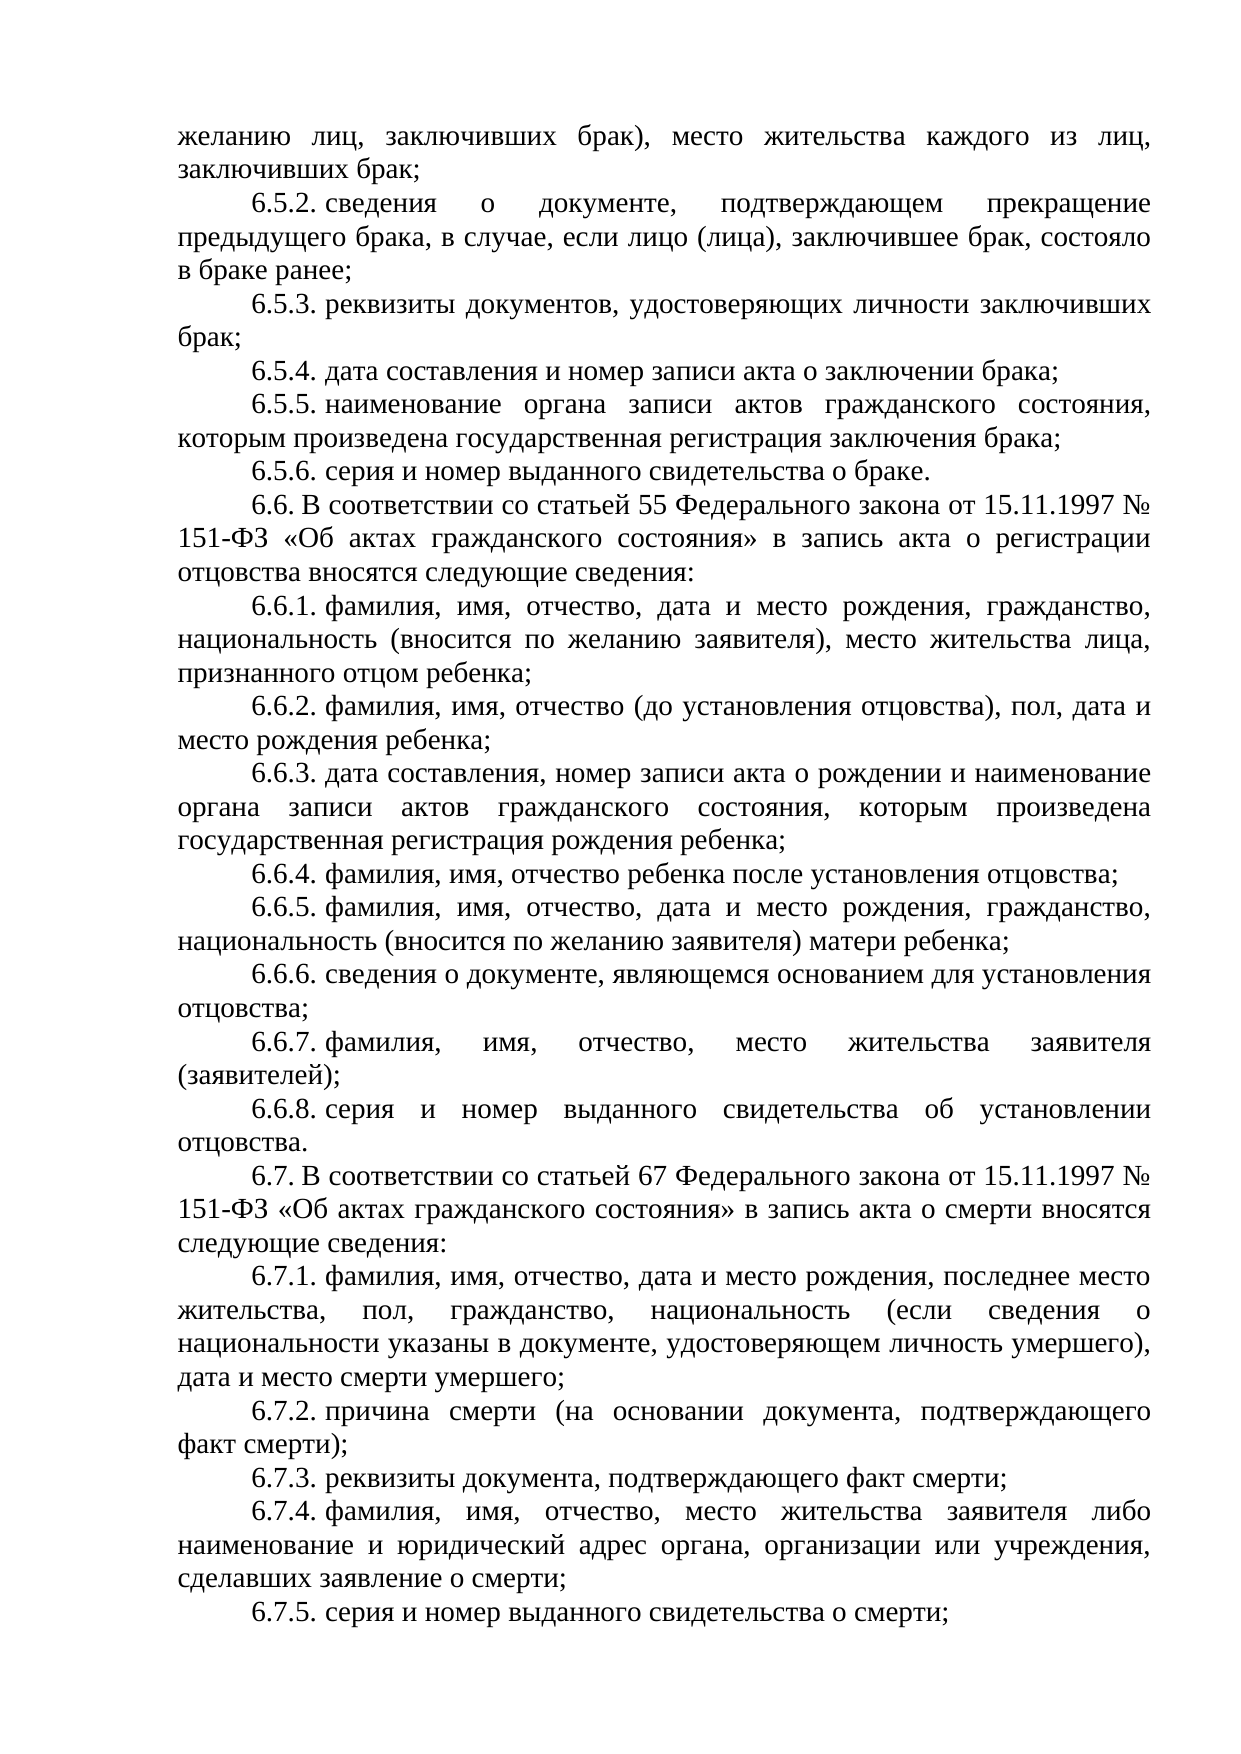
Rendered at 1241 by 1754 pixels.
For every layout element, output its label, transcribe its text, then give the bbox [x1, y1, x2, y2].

list фамилия, имя, отчество, место жительства заявителя (заявителей); [177, 1024, 1152, 1091]
list В соответствии со статьей 67 Федерального закона от 15.11.1997 № 151-ФЗ «Об актах гражданского состояния» в запись акта о смерти вносятся следующие сведения: [177, 1158, 1152, 1258]
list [177, 118, 1152, 185]
list серия и номер выданного свидетельства о смерти; [177, 1594, 1152, 1627]
list причина смерти (на основании документа, подтверждающего факт смерти); [177, 1393, 1152, 1460]
list фамилия, имя, отчество, место жительства заявителя либо наименование и юридический адрес органа, организации или учреждения, сделавших заявление о смерти; [177, 1493, 1152, 1594]
list серия и номер выданного свидетельства об установлении отцовства. [177, 1091, 1152, 1158]
list дата составления, номер записи акта о рождении и наименование органа записи актов гражданского состояния, которым произведена государственная регистрация рождения ребенка; [177, 755, 1152, 856]
list серия и номер выданного свидетельства о браке. [177, 453, 1152, 487]
list сведения о документе, подтверждающем прекращение предыдущего брака, в случае, если лицо (лица), заключившее брак, состояло в браке ранее; [177, 185, 1152, 286]
list наименование органа записи актов гражданского состояния, которым произведена государственная регистрация заключения брака; [177, 386, 1152, 453]
list фамилия, имя, отчество ребенка после установления отцовства; [177, 856, 1152, 889]
list В соответствии со статьей 55 Федерального закона от 15.11.1997 № 151-ФЗ «Об актах гражданского состояния» в запись акта о регистрации отцовства вносятся следующие сведения: [177, 487, 1152, 588]
list реквизиты документа, подтверждающего факт смерти; [177, 1460, 1152, 1493]
list дата составления и номер записи акта о заключении брака; [177, 353, 1152, 386]
list фамилия, имя, отчество, дата и место рождения, последнее место жительства, пол, гражданство, национальность (если сведения о национальности указаны в документе, удостоверяющем личность умершего), дата и место смерти умершего; [177, 1258, 1152, 1393]
list сведения о документе, являющемся основанием для установления отцовства; [177, 957, 1152, 1024]
list реквизиты документов, удостоверяющих личности заключивших брак; [177, 286, 1152, 353]
list фамилия, имя, отчество, дата и место рождения, гражданство, национальность (вносится по желанию заявителя) матери ребенка; [177, 889, 1152, 957]
list фамилия, имя, отчество, дата и место рождения, гражданство, национальность (вносится по желанию заявителя), место жительства лица, признанного отцом ребенка; [177, 588, 1152, 688]
list фамилия, имя, отчество (до установления отцовства), пол, дата и место рождения ребенка; [177, 688, 1152, 755]
